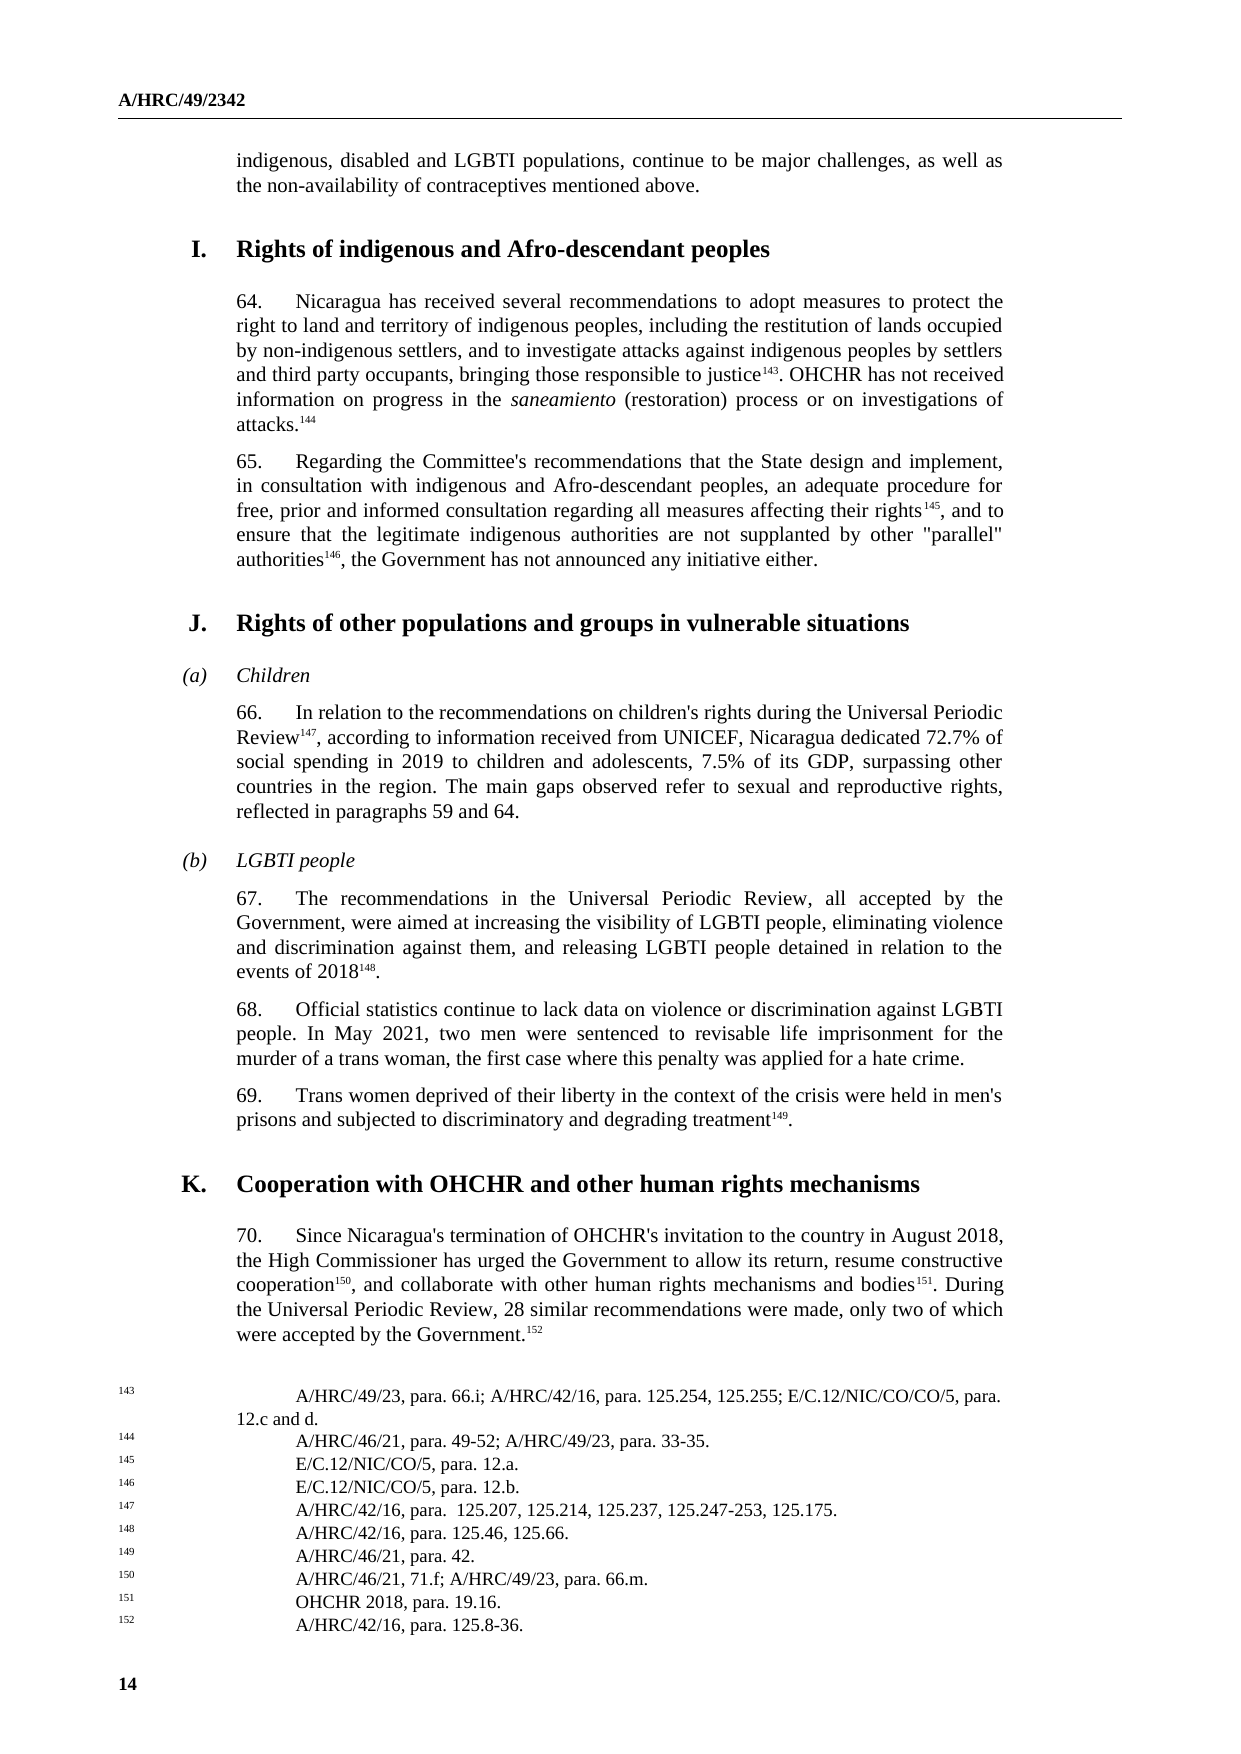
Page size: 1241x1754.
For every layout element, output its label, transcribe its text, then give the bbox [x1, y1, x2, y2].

list Trans women deprived of their liberty in the context of the crisis were held in men's prisons and subjected to discriminatory and degrading treatment. [236, 1082, 1004, 1131]
list Official statistics continue to lack data on violence or discrimination against LGBTI people. In May 2021, two men were sentenced to revisable life imprisonment for the murder of a trans woman, the first case where this penalty was applied for a hate crime. [236, 996, 1004, 1070]
list Nicaragua has received several recommendations to adopt measures to protect the right to land and territory of indigenous peoples, including the restitution of lands occupied by non-indigenous settlers, and to investigate attacks against indigenous peoples by settlers and third party occupants, bringing those responsible to justice. OHCHR has not received information on progress in the saneamiento (restoration) process or on investigations of attacks. [236, 288, 1004, 436]
list In relation to the recommendations on children's rights during the Universal Periodic Review, according to information received from UNICEF, Nicaragua dedicated 72.7% of social spending in 2019 to children and adolescents, 7.5% of its GDP, surpassing other countries in the region. The main gaps observed refer to sexual and reproductive rights, reflected in paragraphs 59 and 64. [236, 700, 1004, 823]
list Since Nicaragua's termination of OHCHR's invitation to the country in August 2018, the High Commissioner has urged the Government to allow its return, resume constructive cooperation, and collaborate with other human rights mechanisms and bodies. During the Universal Periodic Review, 28 similar recommendations were made, only two of which were accepted by the Government. [236, 1223, 1004, 1346]
text J. Rights of other populations and groups in vulnerable situations [118, 608, 1004, 637]
text I. Rights of indigenous and Afro-descendant peoples [118, 234, 1004, 263]
text (a) Children [118, 662, 1004, 687]
text (b) LGBTI people [118, 848, 1004, 873]
list Regarding the Committee's recommendations that the State design and implement, in consultation with indigenous and Afro-descendant peoples, an adequate procedure for free, prior and informed consultation regarding all measures affecting their rights, and to ensure that the legitimate indigenous authorities are not supplanted by other "parallel" authorities, the Government has not announced any initiative either. [236, 448, 1004, 571]
text K. Cooperation with OHCHR and other human rights mechanisms [118, 1169, 1004, 1198]
list The recommendations in the Universal Periodic Review, all accepted by the Government, were aimed at increasing the visibility of LGBTI people, eliminating violence and discrimination against them, and releasing LGBTI people detained in relation to the events of 2018. [236, 885, 1004, 983]
